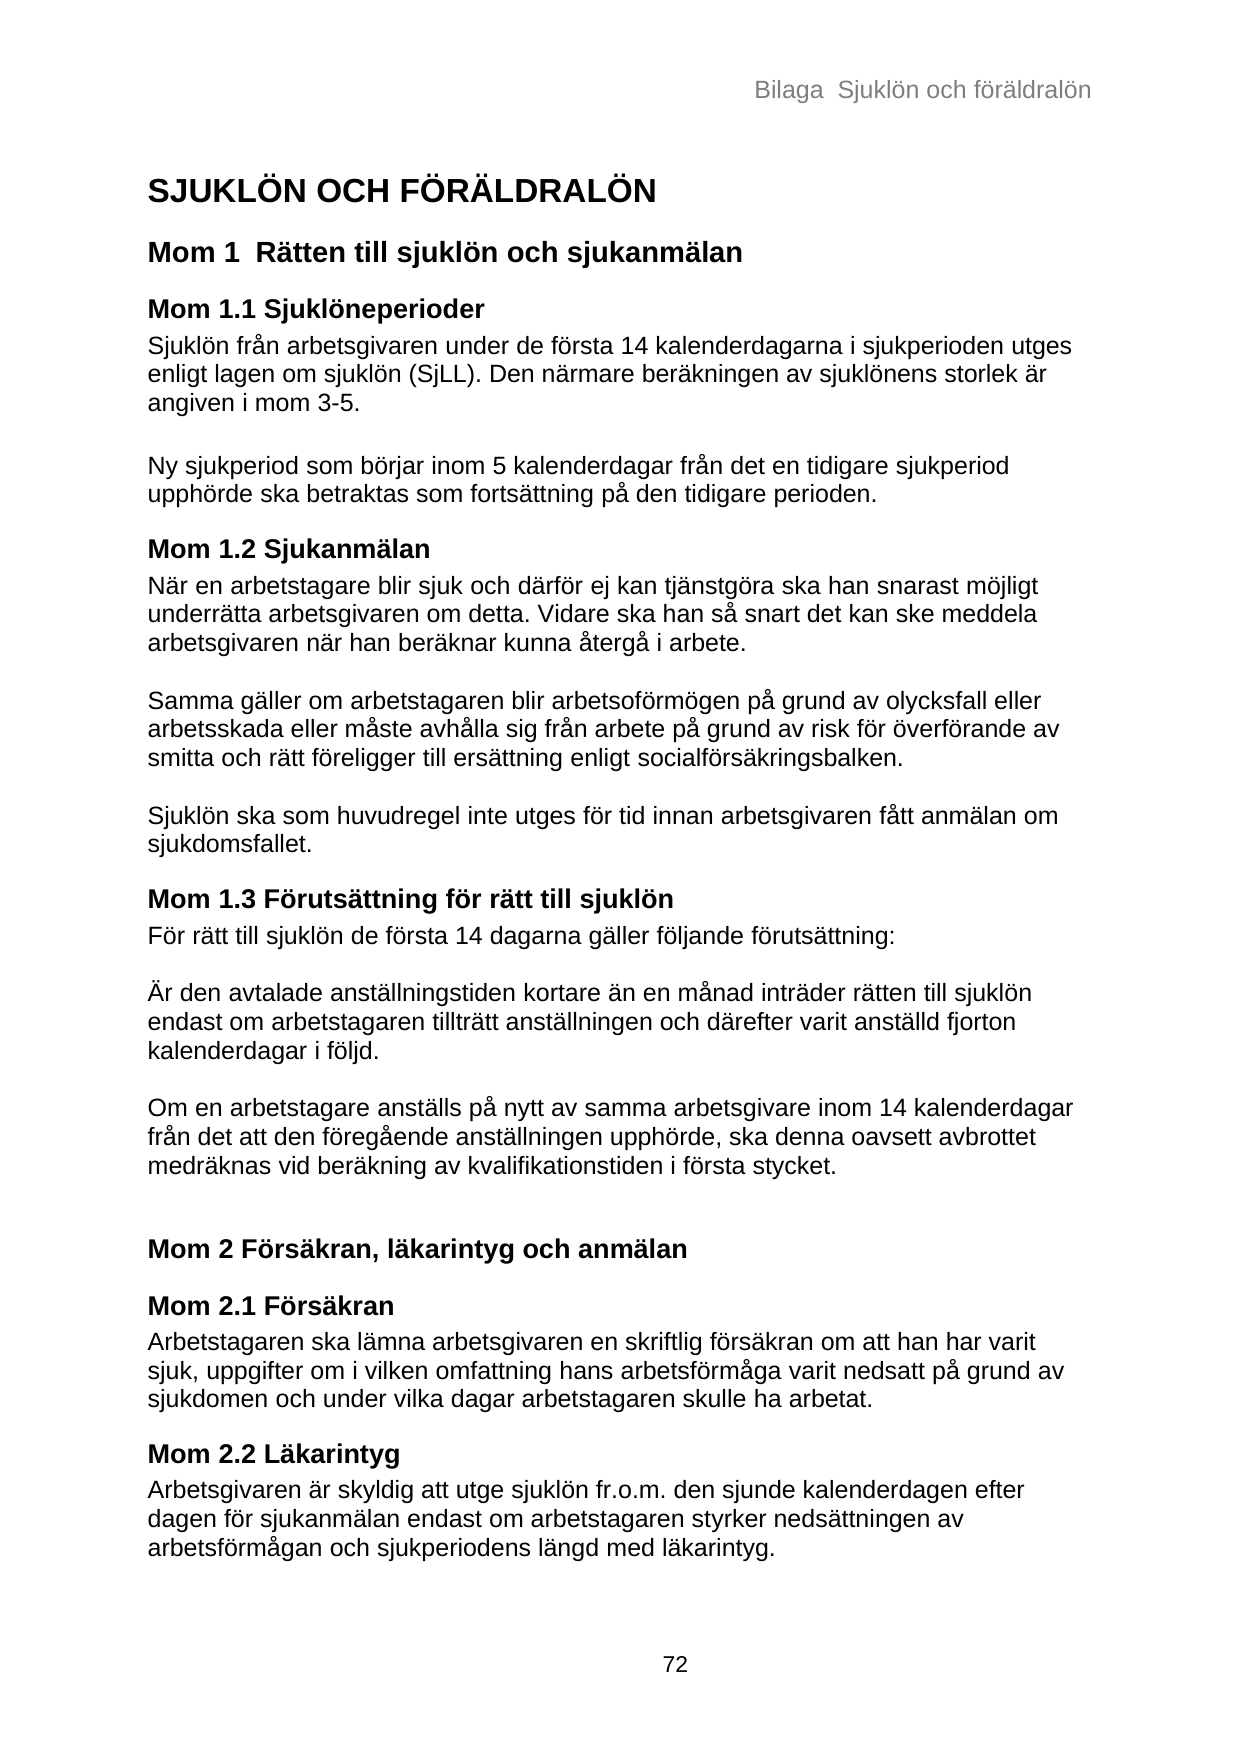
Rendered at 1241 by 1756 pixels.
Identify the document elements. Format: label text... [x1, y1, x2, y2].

subtitle Mom 1.2 Sjukanmälan [147, 533, 1128, 564]
text Är den avtalade anställningstiden kortare än en månad inträder rätten till sjuklön endast om arbetstagaren tillträtt anställningen och därefter varit anställd fjorton kalenderdagar i följd. [147, 978, 1076, 1064]
text Ny sjukperiod som börjar inom 5 kalenderdagar från det en tidigare sjukperiod upphörde ska betraktas som fortsättning på den tidigare perioden. [147, 451, 1076, 508]
text Sjuklön från arbetsgivaren under de första 14 kalenderdagarna i sjukperioden utges enligt lagen om sjuklön (SjLL). Den närmare beräkningen av sjuklönens storlek är angiven i mom 3-5. [147, 331, 1076, 417]
subtitle SJUKLÖN OCH FÖRÄLDRALÖN [147, 171, 1128, 209]
text Sjuklön ska som huvudregel inte utges för tid innan arbetsgivaren fått anmälan om sjukdomsfallet. [147, 801, 1128, 858]
subtitle Mom 1 Rätten till sjuklön och sjukanmälan [147, 234, 1128, 268]
text Arbetstagaren ska lämna arbetsgivaren en skriftlig försäkran om att han har varit sjuk, uppgifter om i vilken omfattning hans arbetsförmåga varit nedsatt på grund av sjukdomen och under vilka dagar arbetstagaren skulle ha arbetat. [147, 1327, 1076, 1413]
text När en arbetstagare blir sjuk och därför ej kan tjänstgöra ska han snarast möjligt underrätta arbetsgivaren om detta. Vidare ska han så snart det kan ske meddela arbetsgivaren när han beräknar kunna återgå i arbete. [147, 571, 1039, 657]
subtitle Mom 2.2 Läkarintyg [147, 1438, 1128, 1469]
subtitle Mom 2 Försäkran, läkarintyg och anmälan Mom 2.1 Försäkran [147, 1208, 695, 1321]
text Om en arbetstagare anställs på nytt av samma arbetsgivare inom 14 kalenderdagar från det att den föregående anställningen upphörde, ska denna oavsett avbrottet medräknas vid beräkning av kvalifikationstiden i första stycket. [147, 1093, 1076, 1179]
text Samma gäller om arbetstagaren blir arbetsoförmögen på grund av olycksfall eller arbetsskada eller måste avhålla sig från arbete på grund av risk för överförande av smitta och rätt föreligger till ersättning enligt socialförsäkringsbalken. [147, 686, 1063, 772]
subtitle Mom 1.3 Förutsättning för rätt till sjuklön [147, 883, 1128, 914]
text För rätt till sjuklön de första 14 dagarna gäller följande förutsättning: [147, 921, 1128, 949]
text Arbetsgivaren är skyldig att utge sjuklön fr.o.m. den sjunde kalenderdagen efter dagen för sjukanmälan endast om arbetstagaren styrker nedsättningen av arbetsförmågan och sjukperiodens längd med läkarintyg. [147, 1476, 1028, 1562]
subtitle Mom 1.1 Sjuklöneperioder [147, 293, 1128, 324]
